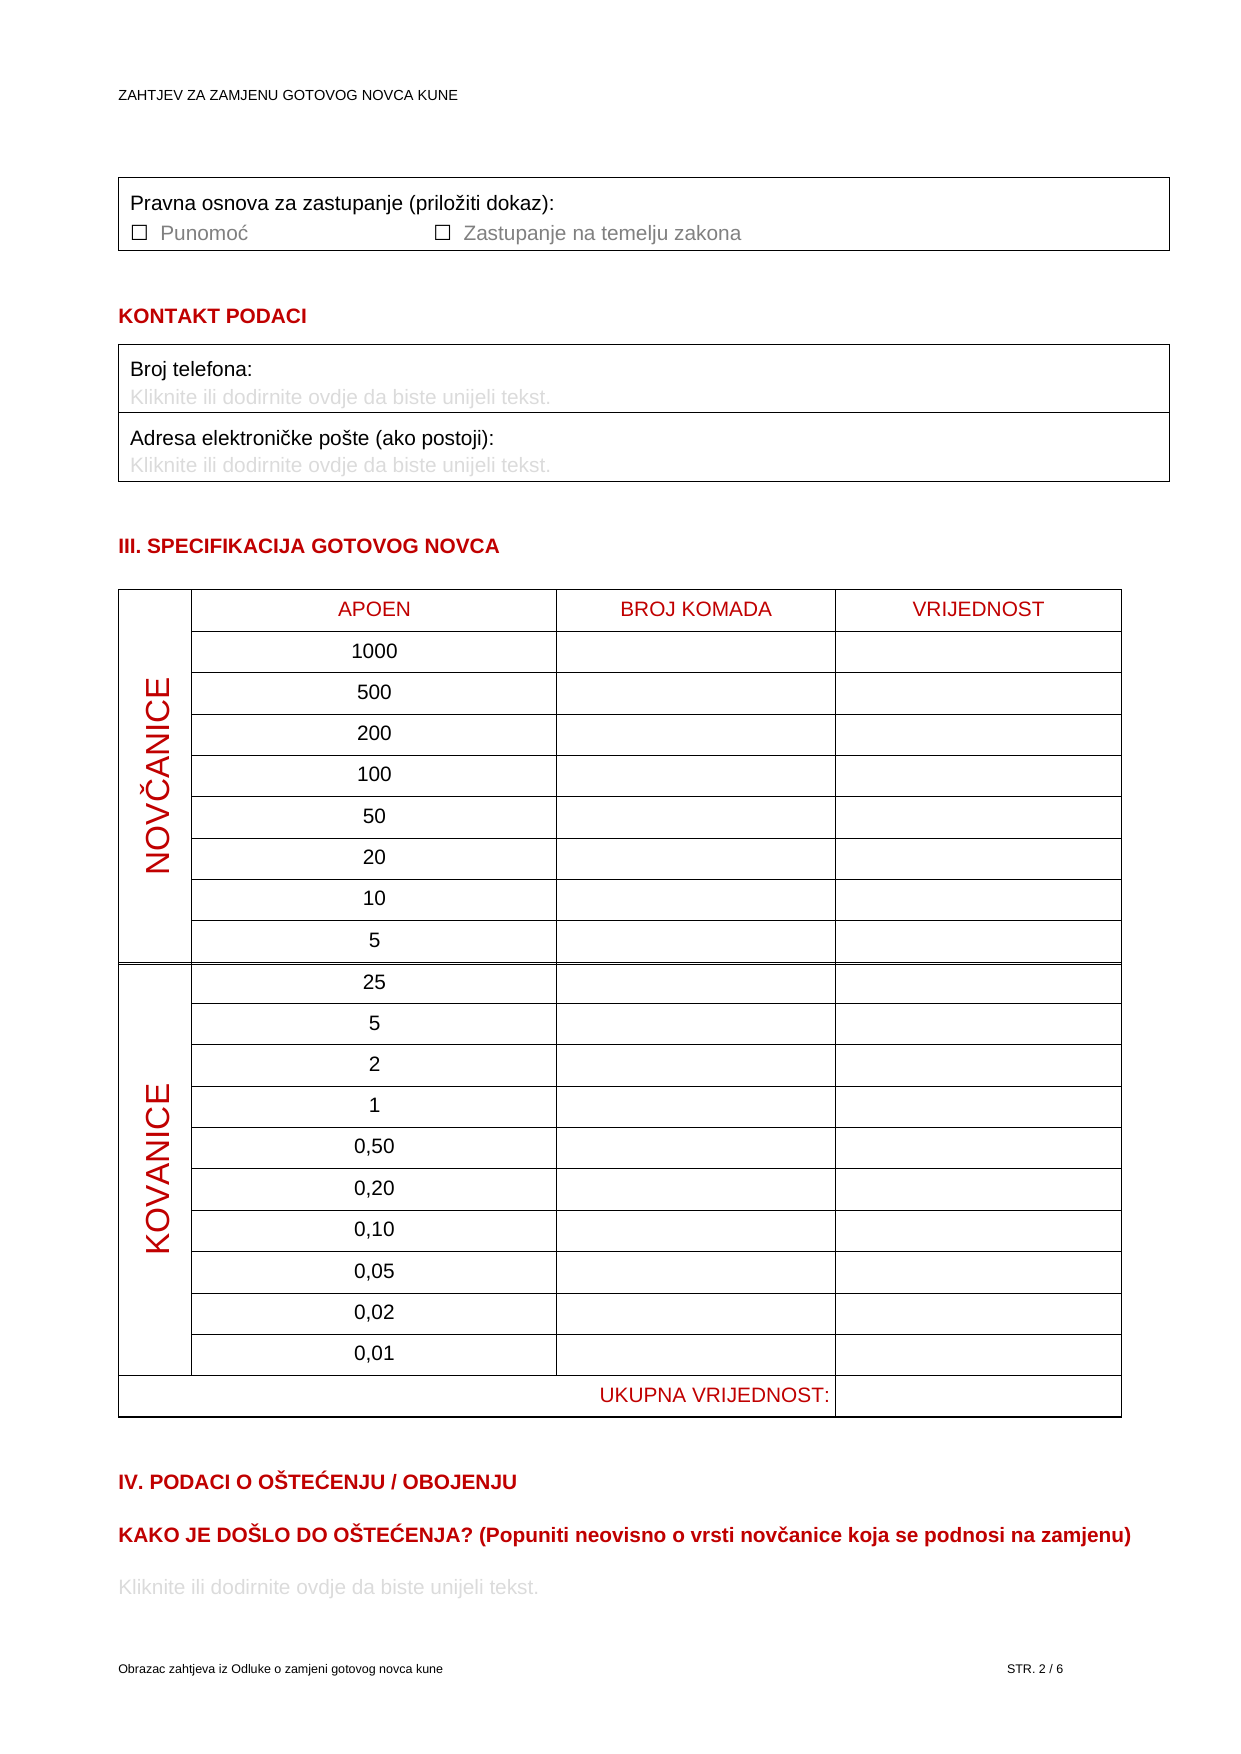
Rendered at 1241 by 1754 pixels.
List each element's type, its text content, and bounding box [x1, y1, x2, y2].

table_cell [836, 921, 1121, 962]
table_cell 500 [192, 673, 556, 713]
text KONTAKT PODACI [118, 304, 1152, 328]
table_cell Pravna osnova za zastupanje (priložiti dokaz): Punomoć [119, 178, 1169, 250]
table_cell 0,50 [192, 1128, 556, 1168]
table_header NOVČANICE [119, 590, 191, 962]
table_cell Adresa elektroničke pošte (ako postoji): [119, 413, 1169, 481]
table_header VRIJEDNOST [836, 590, 1121, 631]
table_cell UKUPNA VRIJEDNOST: [119, 1376, 835, 1416]
table_cell 0,10 [192, 1211, 556, 1251]
table_header Broj telefona: [119, 345, 1169, 412]
table_header BROJ KOMADA [557, 590, 835, 631]
table_cell 0,20 [192, 1169, 556, 1210]
table_cell 200 [192, 715, 556, 755]
text III. SPECIFIKACIJA GOTOVOG NOVCA [118, 534, 1152, 558]
text KAKO JE DOŠLO DO OŠTEĆENJA? (Popuniti neovisno o vrsti novčanice koja se podnosi na zamjenu) [118, 1522, 1152, 1546]
table_cell 1000 [192, 632, 556, 672]
table_header APOEN [192, 590, 556, 631]
table_cell 0,01 [192, 1335, 556, 1375]
table_cell 50 [192, 797, 556, 837]
table_cell 5 [192, 1004, 556, 1044]
table_cell 5 [192, 921, 556, 962]
text IV. PODACI O OŠTEĆENJU / OBOJENJU [118, 1470, 1152, 1494]
table_cell 20 [192, 839, 556, 879]
table_cell 2 [192, 1045, 556, 1086]
table_cell 10 [192, 880, 556, 920]
table_cell 0,05 [192, 1252, 556, 1292]
table_cell KOVANICE [119, 965, 191, 1375]
table_cell 100 [192, 756, 556, 796]
table_cell [836, 1376, 1121, 1416]
table_cell 25 [192, 965, 556, 1003]
table_cell 1 [192, 1087, 556, 1127]
table_cell 0,02 [192, 1294, 556, 1334]
